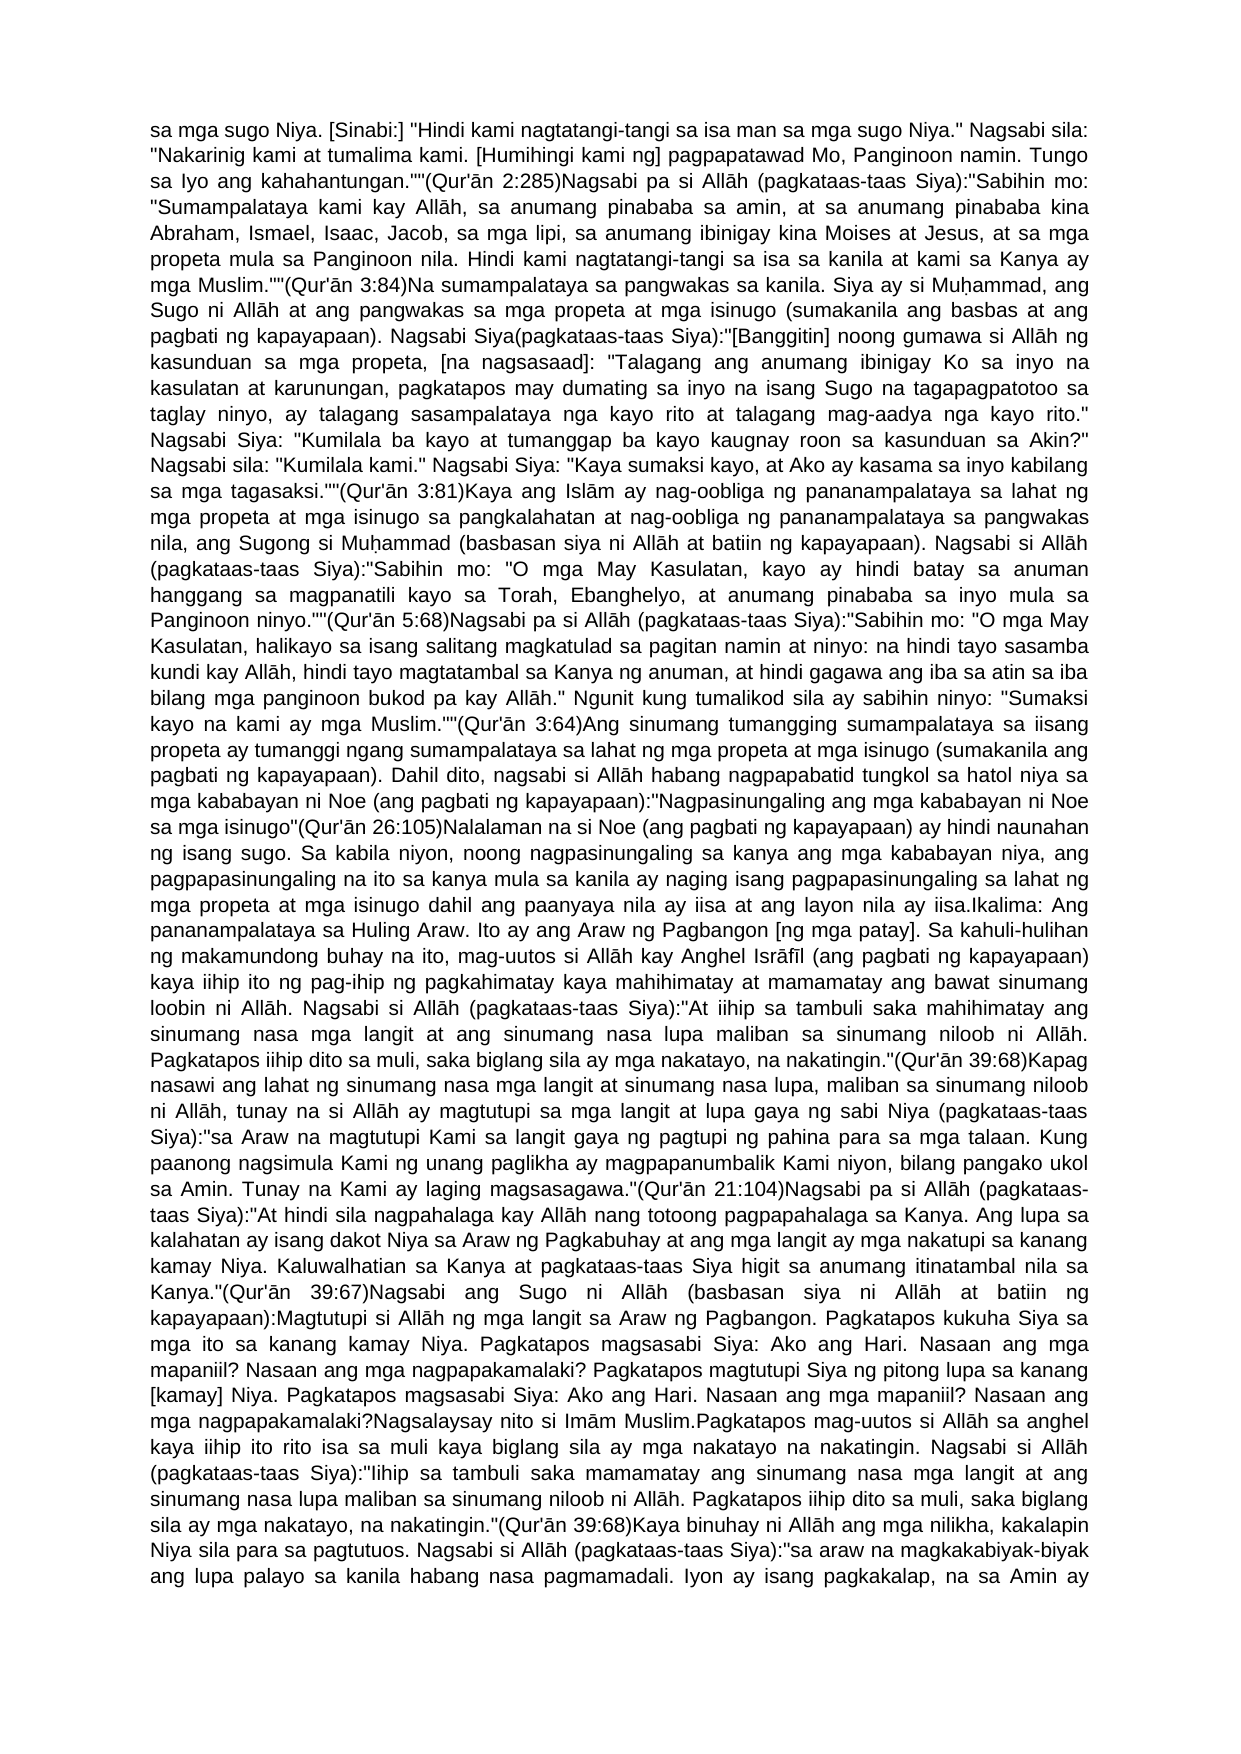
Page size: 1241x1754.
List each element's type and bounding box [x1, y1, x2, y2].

text [150, 117, 1090, 1588]
